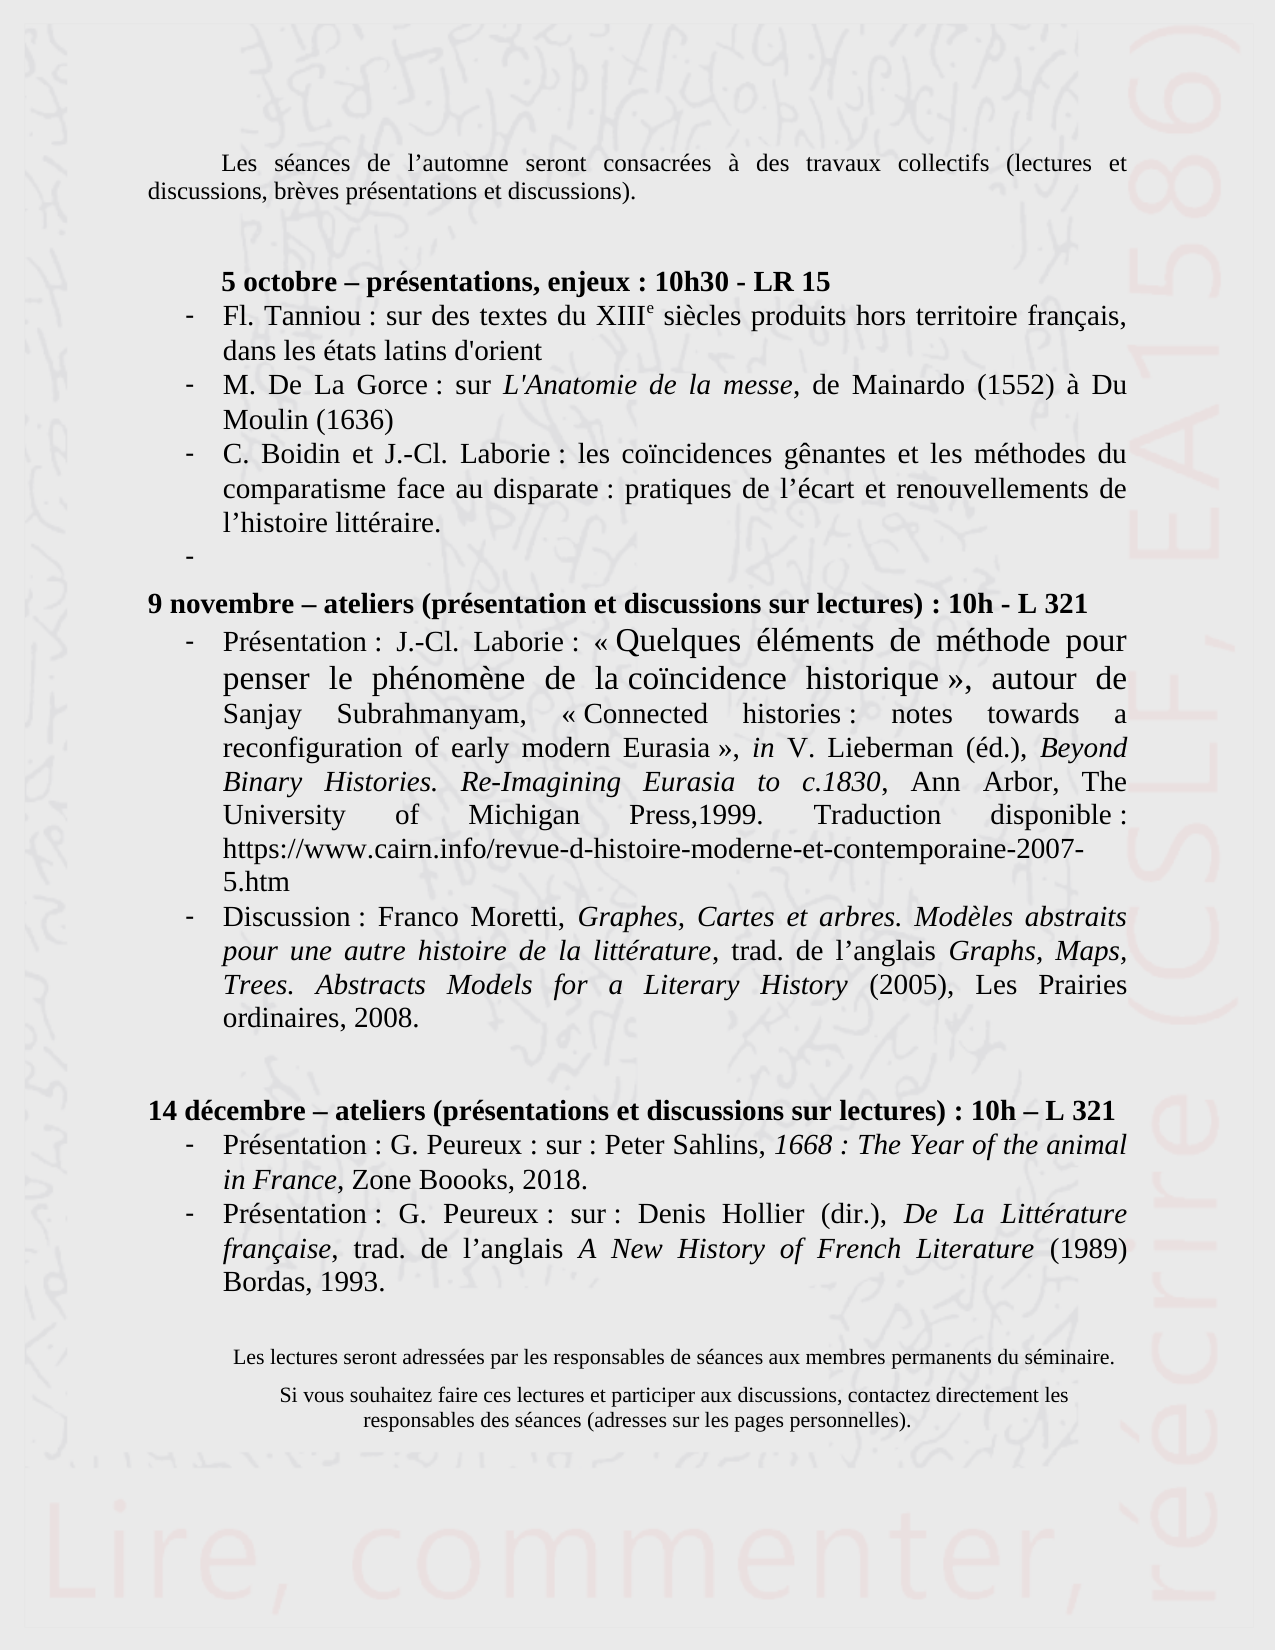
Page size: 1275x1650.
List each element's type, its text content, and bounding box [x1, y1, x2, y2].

text 9 novembre – ateliers (présentation et discussions sur lectures) : 10h - L 321 [148, 586, 1127, 620]
list Présentation : J.-Cl. Laborie : « Quelques éléments de méthode pour penser le phénomène de la coïncidence historique », autour de Sanjay Subrahmanyam, « Connected histories : notes towards a reconfiguration of early modern Eurasia », in V. Lieberman (éd.), Beyond Binary Histories. Re-Imagining Eurasia to c.1830, Ann Arbor, The University of Michigan Press,1999. Traduction disponible : https://www.cairn.info/revue-d-histoire-moderne-et-contemporaine-2007-5.htm [185, 620, 1127, 898]
list Présentation : G. Peureux : sur : Peter Sahlins, 1668 : The Year of the animal in France, Zone Boooks, 2018. [185, 1126, 1127, 1195]
text Les séances de l’automne seront consacrées à des travaux collectifs (lectures et discussions, brèves présentations et discussions). [148, 148, 1127, 205]
list M. De La Gorce : sur L'Anatomie de la messe, de Mainardo (1552) à Du Moulin (1636) [185, 366, 1127, 436]
list Discussion : Franco Moretti, Graphes, Cartes et arbres. Modèles abstraits pour une autre histoire de la littérature, trad. de l’anglais Graphs, Maps, Trees. Abstracts Models for a Literary History (2005), Les Prairies ordinaires, 2008. [185, 898, 1127, 1034]
list Fl. Tanniou : sur des textes du XIIIe siècles produits hors territoire français, dans les états latins d'orient [185, 297, 1127, 366]
text 14 décembre – ateliers (présentations et discussions sur lectures) : 10h – L 321 [148, 1093, 1127, 1126]
list C. Boidin et J.-Cl. Laborie : les coïncidences gênantes et les méthodes du comparatisme face au disparate : pratiques de l’écart et renouvellements de l’histoire littéraire. [185, 436, 1127, 538]
list Présentation : G. Peureux : sur : Denis Hollier (dir.), De La Littérature française, trad. de l’anglais A New History of French Literature (1989) Bordas, 1993. [185, 1195, 1127, 1298]
text 5 octobre – présentations, enjeux : 10h30 - LR 15 [148, 264, 1127, 297]
text Les lectures seront adressées par les responsables de séances aux membres permanents du séminaire. [148, 1344, 1127, 1369]
text Si vous souhaitez faire ces lectures et participer aux discussions, contactez directement les responsables des séances (adresses sur les pages personnelles). [148, 1382, 1127, 1432]
